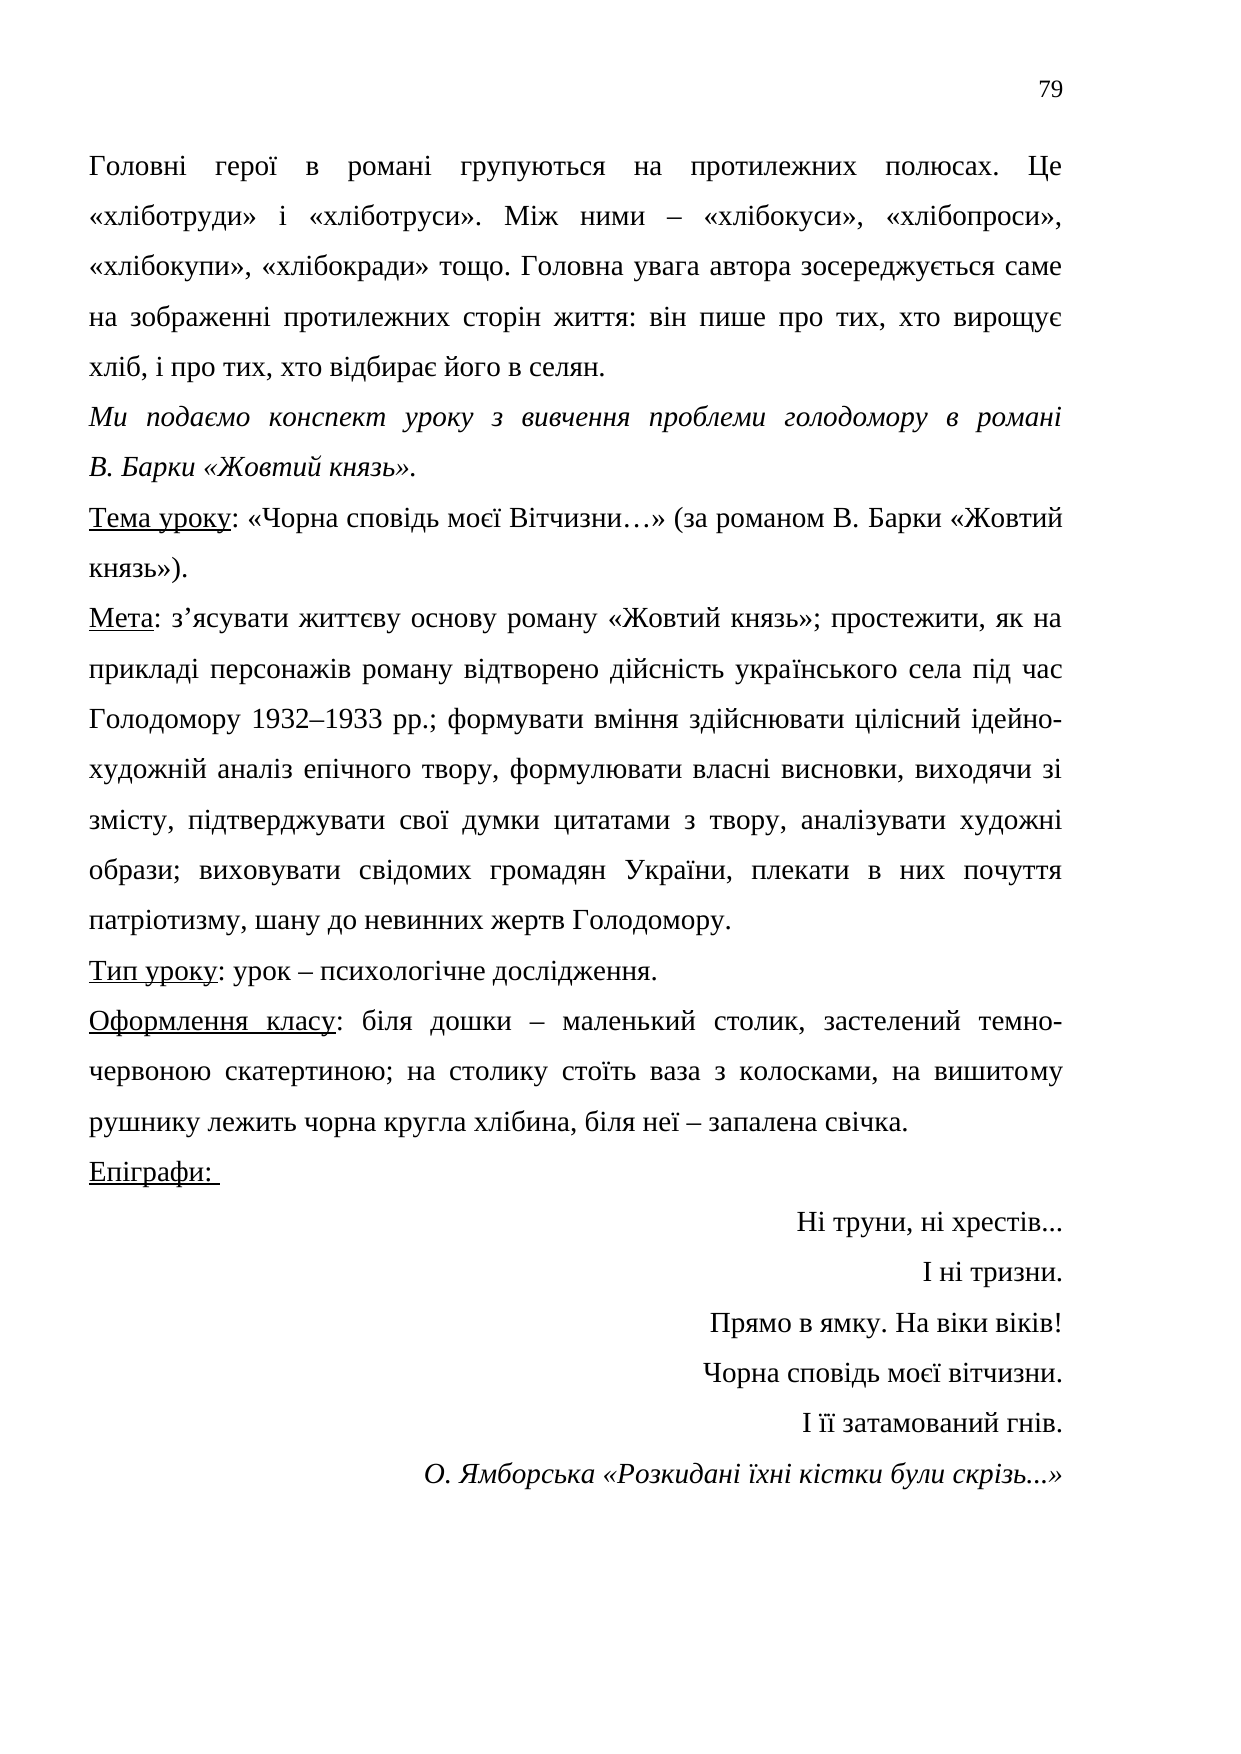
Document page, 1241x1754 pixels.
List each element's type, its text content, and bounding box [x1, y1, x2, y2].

text Головні герої в романі групуються на протилежних полюсах. Це «хліботруди» і «хліботруси». Між ними – «хлібокуси», «хлібопроси», «хлібокупи», «хлібокради» тощо. Головна увага автора зосереджується саме на зображенні протилежних сторін життя: він пише про тих, хто вирощує хліб, і про тих, хто відбирає його в селян. [89, 148, 1063, 382]
text Прямо в ямку. На віки віків! [89, 1305, 1063, 1338]
text Тип уроку: урок – психологічне дослідження. [89, 953, 1063, 986]
text Тема уроку: «Чорна сповідь моєї Вітчизни…» (за романом В. Барки «Жовтий князь»). [89, 500, 1063, 584]
text Епіграфи: [89, 1154, 1063, 1187]
text Мета: з’ясувати життєву основу роману «Жовтий князь»; простежити, як на прикладі персонажів роману відтворено дійсність українського села під час Голодомору 1932–1933 рр.; формувати вміння здійснювати цілісний ідейно-художній аналіз епічного твору, формулювати власні висновки, виходячи зі змісту, підтверджувати свої думки цитатами з твору, аналізувати художні образи; виховувати свідомих громадян України, плекати в них почуття патріотизму, шану до невинних жертв Голодомору. [89, 601, 1063, 936]
text І її затамований гнів. [89, 1406, 1063, 1439]
text О. Ямборська «Розкидані їхні кістки були скрізь...» [89, 1456, 1063, 1489]
text Ми подаємо конспект уроку з вивчення проблеми голодомору в романі В. Барки «Жовтий князь». [89, 399, 1063, 483]
text Оформлення класу: біля дошки – маленький столик, застелений темно-червоною скатертиною; на столику стоїть ваза з колосками, на вишитому рушнику лежить чорна кругла хлібина, біля неї – запалена свічка. [89, 1003, 1063, 1137]
text Ні труни, ні хрестів... [89, 1204, 1063, 1238]
text І ні тризни. [89, 1254, 1063, 1288]
text Чорна сповідь моєї вітчизни. [89, 1355, 1063, 1389]
